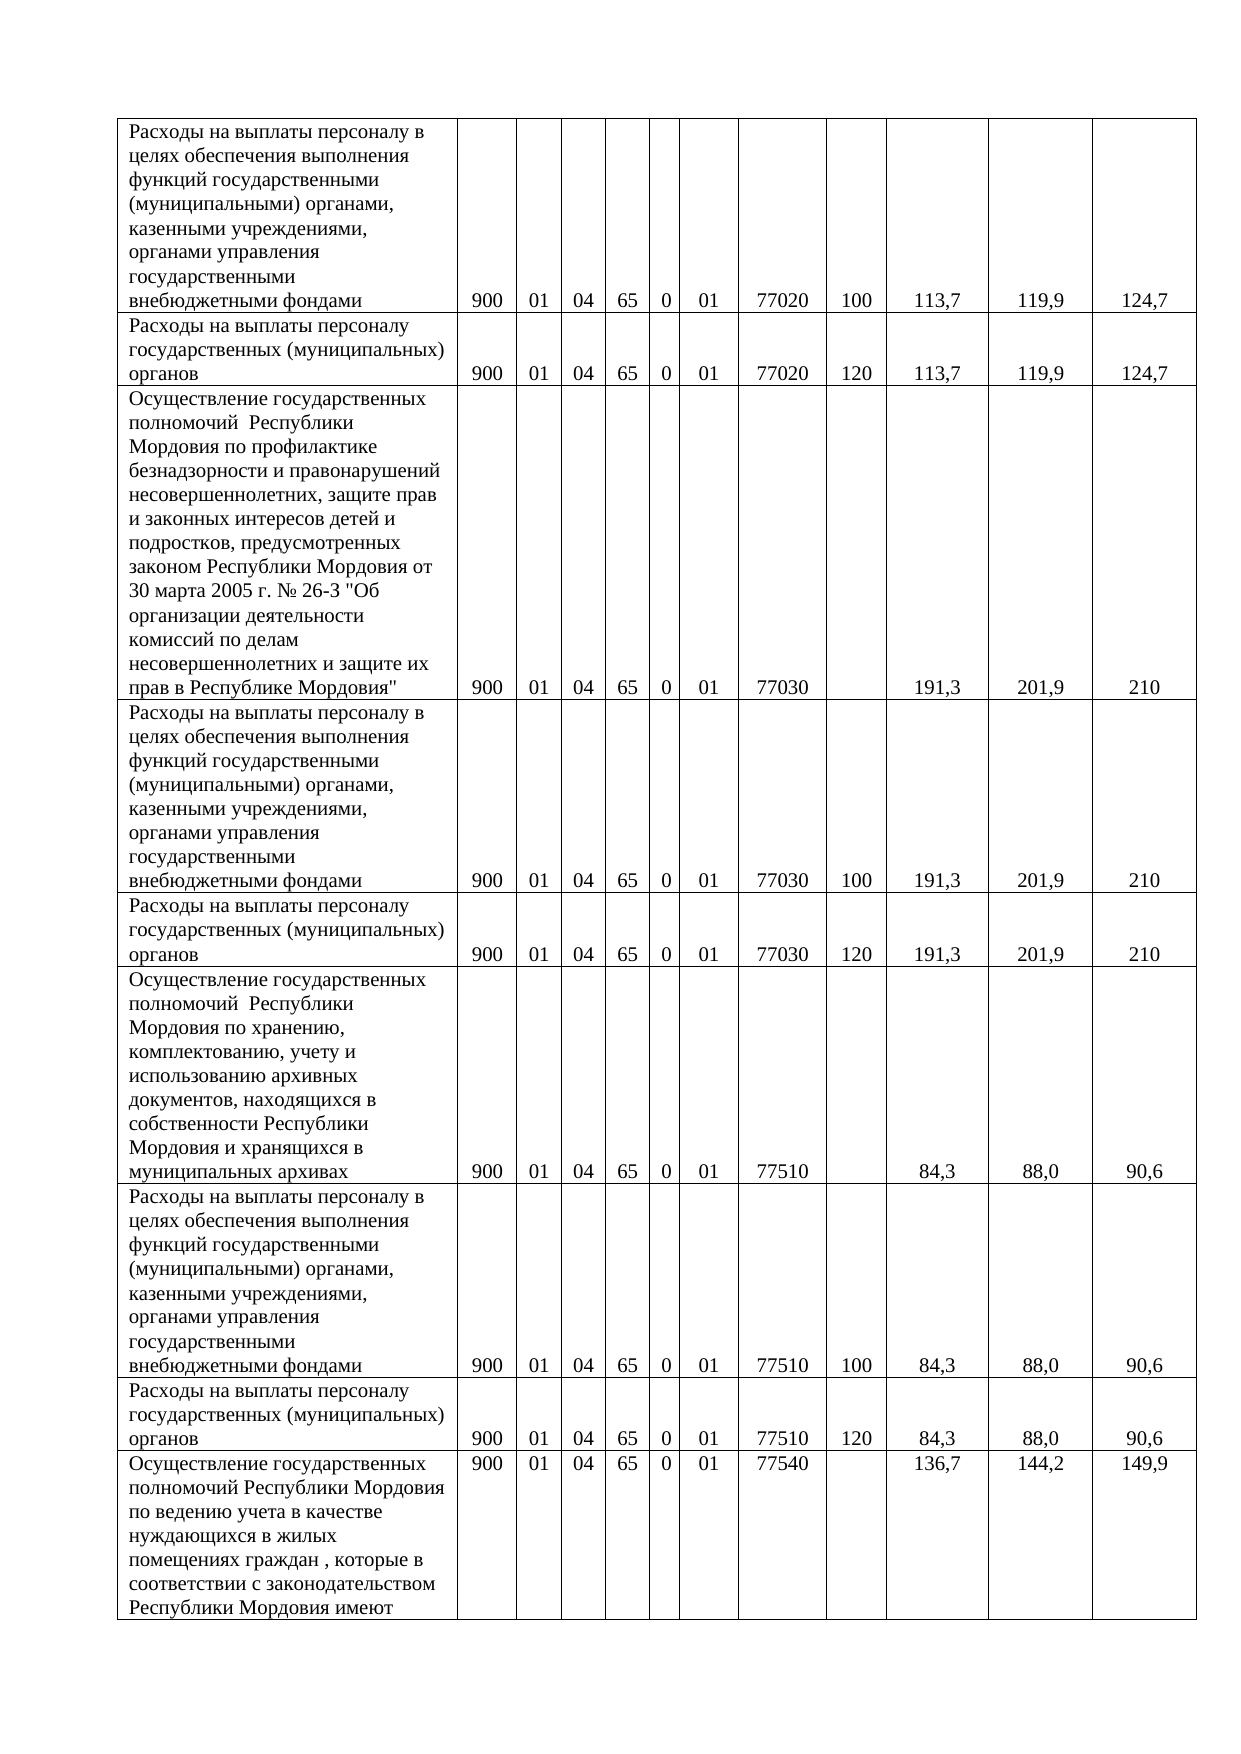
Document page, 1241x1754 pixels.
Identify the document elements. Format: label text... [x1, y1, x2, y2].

table_cell 124,7 [1093, 313, 1196, 385]
table_cell 88,0 [989, 1184, 1092, 1377]
table_cell 84,3 [887, 1378, 988, 1450]
table_cell 04 [562, 119, 605, 312]
table_cell 0 [650, 700, 679, 892]
table_cell 77030 [739, 700, 826, 892]
table_cell 01 [517, 700, 561, 892]
table_cell 120 [827, 313, 886, 385]
table_cell 113,7 [887, 313, 988, 385]
table_cell 0 [650, 1451, 679, 1619]
table_cell 01 [517, 313, 561, 385]
table_cell 01 [517, 967, 561, 1183]
table_cell 144,2 [989, 1451, 1092, 1619]
table_cell 77030 [739, 386, 826, 699]
table_cell 900 [458, 893, 516, 966]
table_cell 120 [827, 1378, 886, 1450]
table_cell 84,3 [887, 1184, 988, 1377]
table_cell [118, 1451, 457, 1619]
table_cell 04 [562, 893, 605, 966]
table_cell Расходы на выплаты персоналу государственных (муниципальных) органов [118, 313, 457, 385]
table_cell 90,6 [1093, 967, 1196, 1183]
table_cell 77540 [739, 1451, 826, 1619]
table_cell 04 [562, 386, 605, 699]
table_cell 201,9 [989, 700, 1092, 892]
table_cell 0 [650, 1184, 679, 1377]
table_cell 77020 [739, 313, 826, 385]
table_cell 65 [606, 1451, 649, 1619]
table_cell 124,7 [1093, 119, 1196, 312]
table_cell 900 [458, 313, 516, 385]
table_cell 0 [650, 313, 679, 385]
table_cell 210 [1093, 386, 1196, 699]
table_cell 65 [606, 1184, 649, 1377]
table_cell Осуществление государственных полномочий Республики Мордовия по профилактике безнадзорности и правонарушений несовершеннолетних, защите прав и законных интересов детей и подростков, предусмотренных законом Республики Мордовия от 30 марта 2005 г. № 26-З "Об организации деятельности комиссий по делам несовершеннолетних и защите их прав в Республике Мордовия" [118, 386, 457, 699]
table_cell 120 [827, 893, 886, 966]
table_cell 01 [680, 386, 738, 699]
table_cell 04 [562, 967, 605, 1183]
table_cell 149,9 [1093, 1451, 1196, 1619]
table_cell 900 [458, 1184, 516, 1377]
table_cell Расходы на выплаты персоналу государственных (муниципальных) органов [118, 893, 457, 966]
table_cell [827, 386, 886, 699]
table_cell 100 [827, 119, 886, 312]
table_cell 84,3 [887, 967, 988, 1183]
table_cell 210 [1093, 893, 1196, 966]
table_cell 01 [680, 1184, 738, 1377]
table_cell 01 [680, 893, 738, 966]
table_cell Расходы на выплаты персоналу государственных (муниципальных) органов [118, 1378, 457, 1450]
table_cell Осуществление государственных полномочий Республики Мордовия по хранению, комплектованию, учету и использованию архивных документов, находящихся в собственности Республики Мордовия и хранящихся в муниципальных архивах [118, 967, 457, 1183]
table_cell 900 [458, 1451, 516, 1619]
table_cell 77030 [739, 893, 826, 966]
table_cell 04 [562, 1451, 605, 1619]
table_cell 04 [562, 1184, 605, 1377]
table_cell 210 [1093, 700, 1196, 892]
table_cell 900 [458, 967, 516, 1183]
table_cell 01 [680, 967, 738, 1183]
table_cell 90,6 [1093, 1184, 1196, 1377]
table_cell 88,0 [989, 967, 1092, 1183]
table_cell 0 [650, 1378, 679, 1450]
table_cell 191,3 [887, 386, 988, 699]
table_cell 65 [606, 1378, 649, 1450]
table_cell 01 [517, 386, 561, 699]
table_cell [827, 1451, 886, 1619]
table_cell 04 [562, 1378, 605, 1450]
table_cell 01 [517, 119, 561, 312]
table_cell 01 [517, 893, 561, 966]
table_cell 65 [606, 700, 649, 892]
table_cell 900 [458, 700, 516, 892]
table_cell 04 [562, 313, 605, 385]
table_cell 77510 [739, 967, 826, 1183]
table_cell 65 [606, 313, 649, 385]
table_cell 119,9 [989, 313, 1092, 385]
table_cell 0 [650, 119, 679, 312]
table_cell [827, 967, 886, 1183]
table_cell 90,6 [1093, 1378, 1196, 1450]
table_cell 191,3 [887, 893, 988, 966]
table_cell 77020 [739, 119, 826, 312]
table_cell 01 [680, 313, 738, 385]
table_cell 900 [458, 119, 516, 312]
table_cell 01 [517, 1451, 561, 1619]
table_cell 01 [517, 1184, 561, 1377]
table_cell 900 [458, 386, 516, 699]
table_cell 65 [606, 967, 649, 1183]
table_cell 0 [650, 967, 679, 1183]
table_cell 65 [606, 893, 649, 966]
table_cell 01 [680, 1451, 738, 1619]
table_cell 65 [606, 119, 649, 312]
table_cell 88,0 [989, 1378, 1092, 1450]
table_cell 01 [517, 1378, 561, 1450]
table_cell 65 [606, 386, 649, 699]
table_cell 119,9 [989, 119, 1092, 312]
table_cell 77510 [739, 1184, 826, 1377]
table_cell 136,7 [887, 1451, 988, 1619]
table_cell 01 [680, 1378, 738, 1450]
table_cell 0 [650, 386, 679, 699]
table_cell 100 [827, 700, 886, 892]
table_cell 0 [650, 893, 679, 966]
table_cell 04 [562, 700, 605, 892]
table_cell 191,3 [887, 700, 988, 892]
table_cell 01 [680, 119, 738, 312]
table_cell 201,9 [989, 386, 1092, 699]
table_cell 01 [680, 700, 738, 892]
table_cell 900 [458, 1378, 516, 1450]
table_cell 201,9 [989, 893, 1092, 966]
table_cell 77510 [739, 1378, 826, 1450]
table_cell 100 [827, 1184, 886, 1377]
table_cell 113,7 [887, 119, 988, 312]
